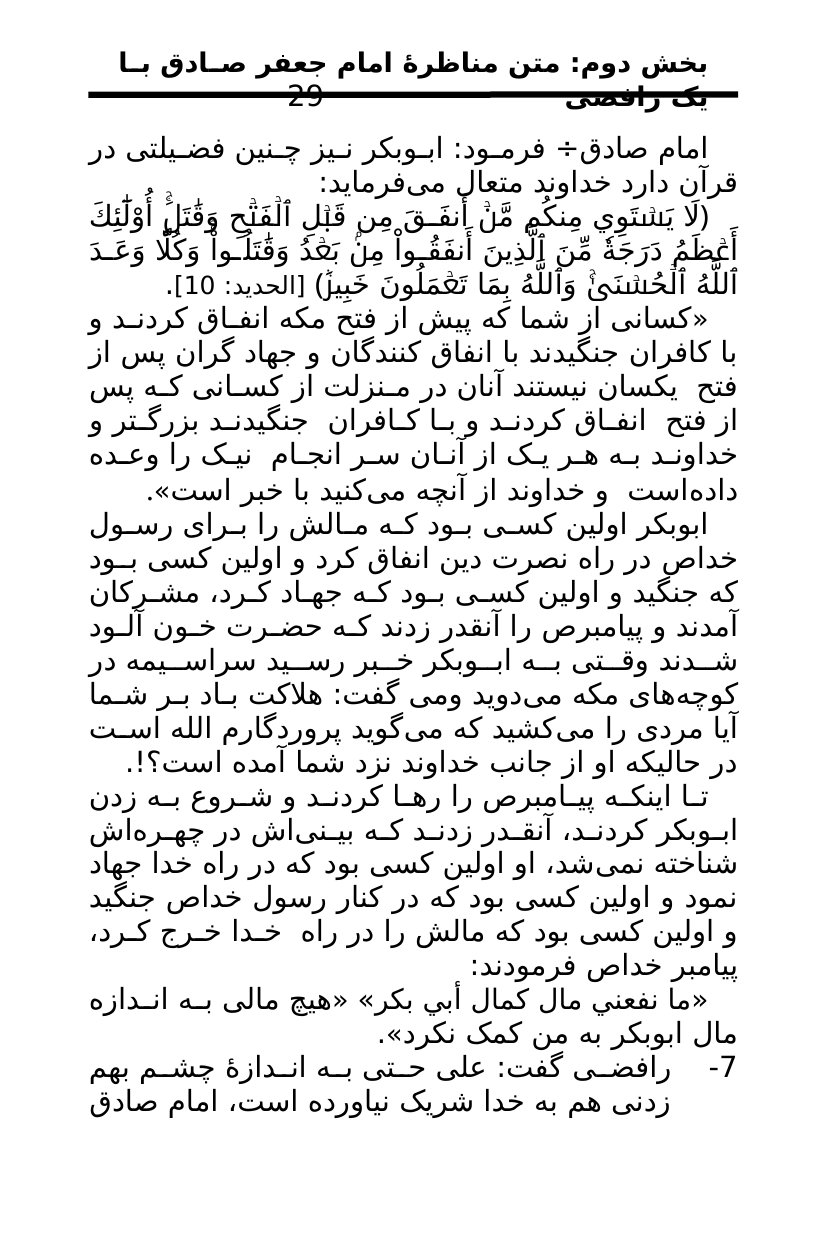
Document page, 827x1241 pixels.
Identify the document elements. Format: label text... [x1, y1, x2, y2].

text «ما نفعني مال كمال أبي بكر» «هیچ مالی به اندازه مال ابوبکر به من کمک نکرد». [89, 983, 738, 1051]
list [89, 1051, 708, 1118]
text ﴿لَا يَسۡتَوِي مِنكُم مَّنۡ أَنفَقَ مِن قَبۡلِ ٱلۡفَتۡحِ وَقَٰتَلَۚ أُوْلَٰٓئِكَ أَعۡظَمُ دَرَجَةٗ مِّنَ ٱلَّذِينَ أَنفَقُواْ مِنۢ بَعۡدُ وَقَٰتَلُواْۚ وَكُلّٗا وَعَدَ ٱللَّهُ ٱلۡحُسۡنَىٰۚ وَٱللَّهُ بِمَا تَعۡمَلُونَ خَبِيرٞ﴾ [الحدید: 10]. [89, 199, 738, 301]
text ابوبکر اولین کسى بود که مالش را برای رسول خداص در راه نصرت دین انفاق کرد و اولین کسی بود که جنگید و اولین کسی بود که جهاد کرد، مشرکان آمدند و پیامبرص را آنقدر زدند که حضرت خون آلود شدند وقتی به ابوبکر خبر رسید سراسیمه در کوچه‌های مکه می‌دوید ومی گفت: هلاکت باد بر شما آیا مردی را مى‌کشید که می‌گوید پروردگارم الله است در حالیکه او از جانب خداوند نزد شما آمده است؟!. [89, 507, 738, 779]
text «کسانی از شما که پیش از فتح مکه انفاق کردند و با کافران جنگیدند با انفاق کنندگان و جهاد گران پس از فتح یکسان نیستند آنان در منزلت از کسانی که پس از فتح انفاق کردند و با کافران جنگیدند بزرگتر و خداوند به هر یک از آنان سر انجام نیک را وعده داده‌است و خداوند از آنچه می‌کنید با خبر است». [89, 301, 738, 507]
text تا اینکه پیامبرص را رها کردند و شروع به زدن ابوبکر کردند، آنقدر زدند که بینى‌اش در چهره‌اش شناخته نمی‌شد، او اولین کسى بود که در راه خدا جهاد نمود و اولین کسی بود که در کنار رسول خداص جنگید و اولین کسی بود که مالش را در راه خدا خرج کرد، پیامبر خداص فرمودند: [89, 779, 738, 983]
text امام صادق÷ فرمود: ابوبکر نیز چنین فضیلتى در قرآن دارد خداوند متعال مى‌فرماید: [89, 132, 738, 199]
